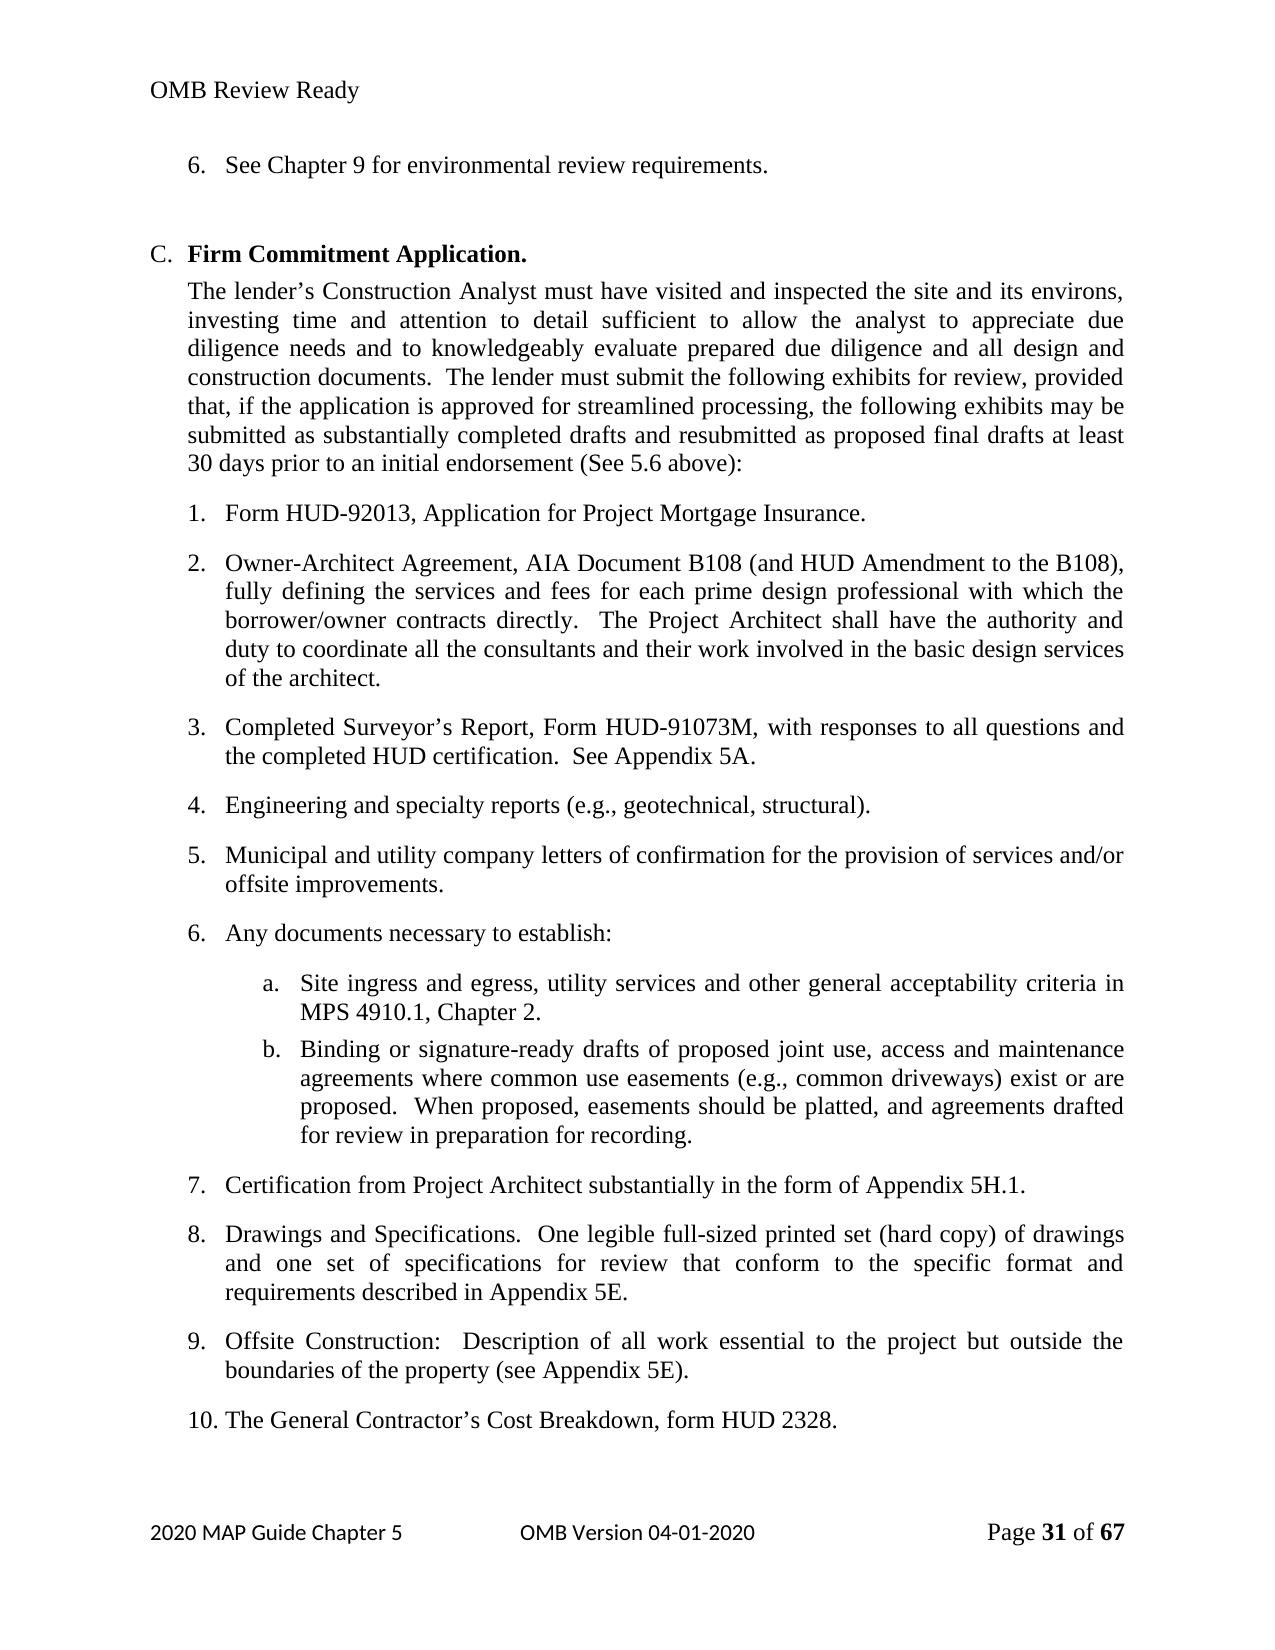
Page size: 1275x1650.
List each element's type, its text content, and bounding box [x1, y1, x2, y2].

text Certification from Project Architect substantially in the form of Appendix 5H.1. [187, 1170, 1125, 1198]
list Owner-Architect Agreement, AIA Document B108 (and HUD Amendment to the B108), fully defining the services and fees for each prime design professional with which the borrower/owner contracts directly. The Project Architect shall have the authority and duty to coordinate all the consultants and their work involved in the basic design services of the architect. [187, 548, 1125, 691]
list Form HUD-92013, Application for Project Mortgage Insurance. [187, 498, 1125, 527]
list Engineering and specialty reports (e.g., geotechnical, structural). [187, 791, 1125, 819]
text Firm Commitment Application. [150, 239, 1125, 268]
list Completed Surveyor’s Report, Form HUD-91073M, with responses to all questions and the completed HUD certification. See Appendix 5A. [187, 712, 1125, 770]
text Offsite Construction: Description of all work essential to the project but outside the boundaries of the property (see Appendix 5E). [187, 1326, 1125, 1384]
text Drawings and Specifications. One legible full-sized printed set (hard copy) of drawings and one set of specifications for review that conform to the specific format and requirements described in Appendix 5E. [187, 1219, 1125, 1306]
text Binding or signature-ready drafts of proposed joint use, access and maintenance agreements where common use easements (e.g., common driveways) exist or are proposed. When proposed, easements should be platted, and agreements drafted for review in preparation for recording. [262, 1034, 1125, 1149]
text Site ingress and egress, utility services and other general acceptability criteria in MPS 4910.1, Chapter 2. [262, 968, 1125, 1026]
list Any documents necessary to establish: [187, 918, 1125, 947]
list The lender’s Construction Analyst must have visited and inspected the site and its environs, investing time and attention to detail sufficient to allow the analyst to appreciate due diligence needs and to knowledgeably evaluate prepared due diligence and all design and construction documents. The lender must submit the following exhibits for review, provided that, if the application is approved for streamlined processing, the following exhibits may be submitted as substantially completed drafts and resubmitted as proposed final drafts at least 30 days prior to an initial endorsement (See 5.6 above): [187, 276, 1125, 477]
text See Chapter 9 for environmental review requirements. [187, 150, 1125, 179]
text The General Contractor’s Cost Breakdown, form HUD 2328. [187, 1405, 1125, 1433]
list Municipal and utility company letters of confirmation for the provision of services and/or offsite improvements. [187, 840, 1125, 898]
